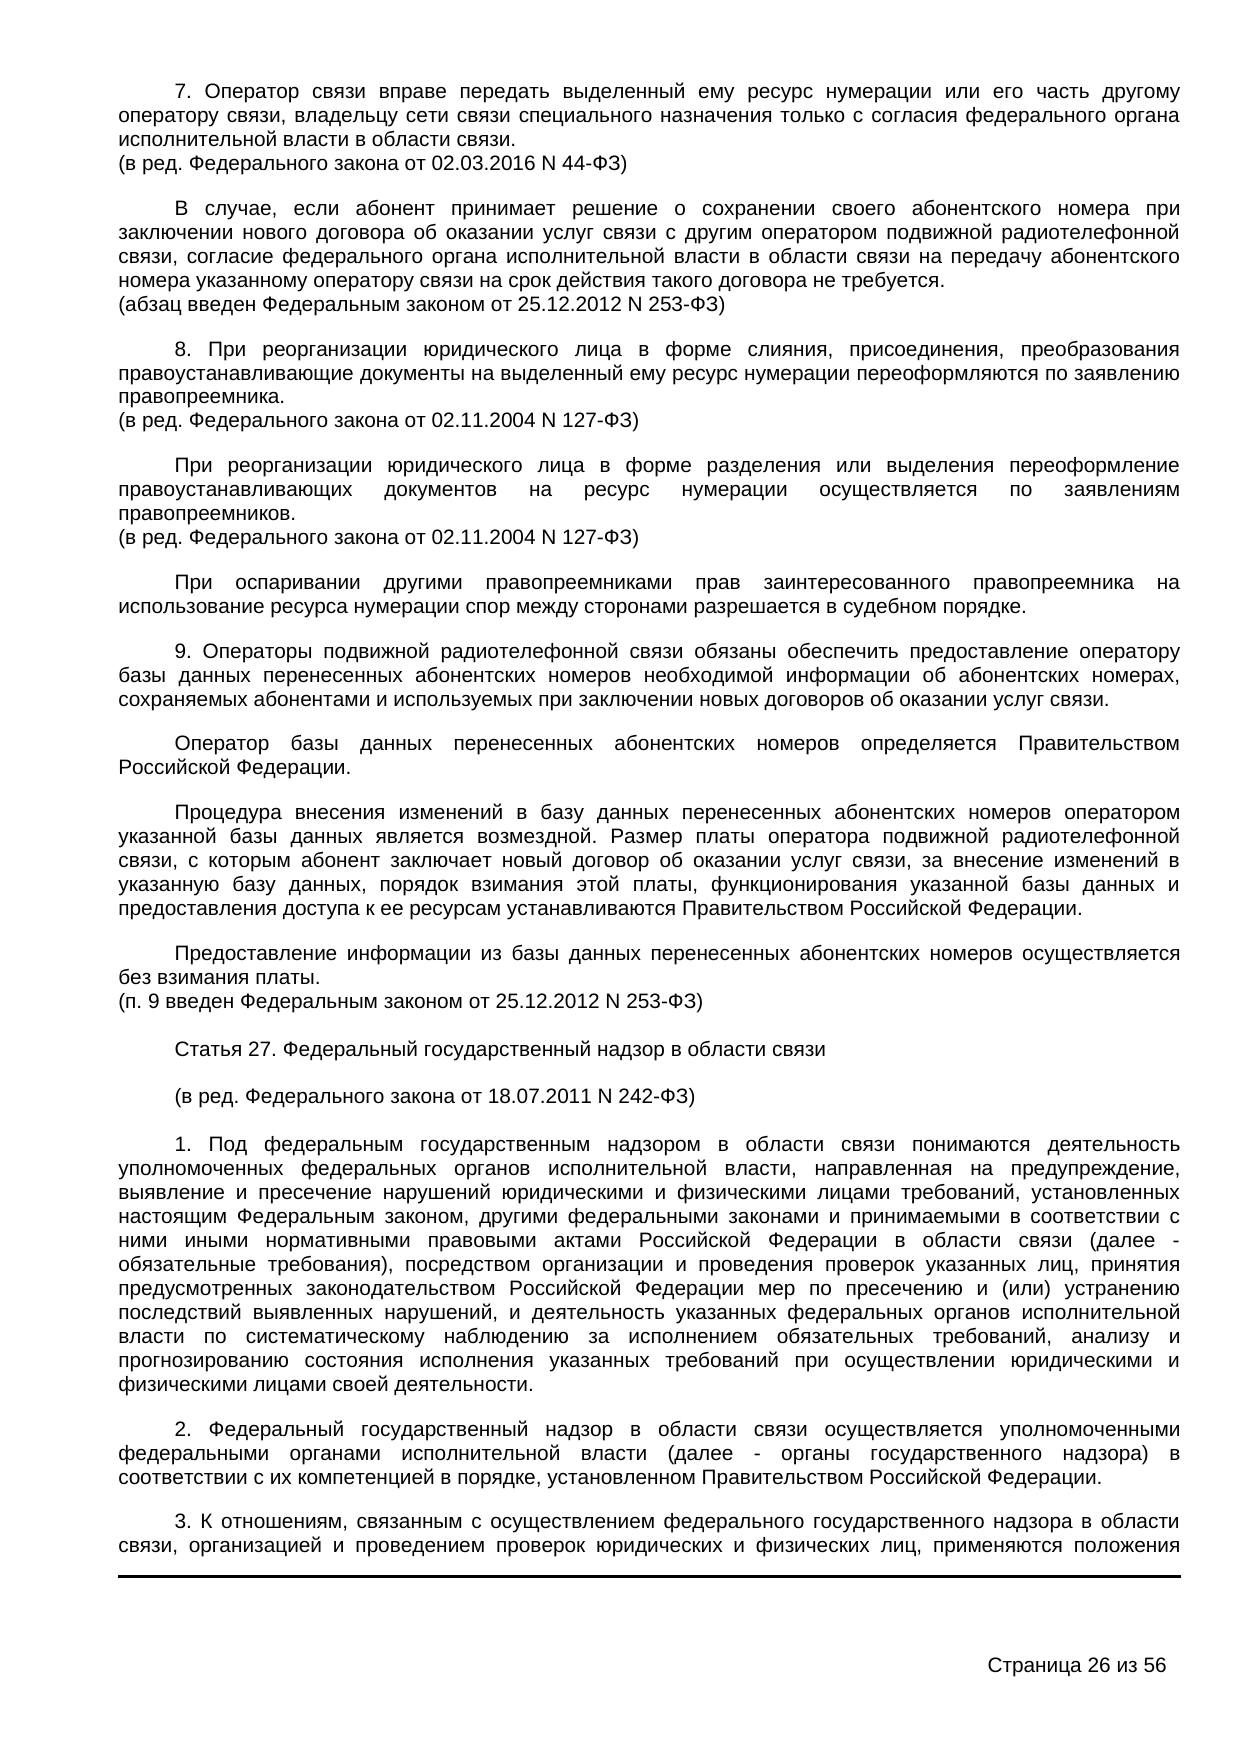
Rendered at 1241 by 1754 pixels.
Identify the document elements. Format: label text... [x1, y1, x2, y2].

title Статья 27. Федеральный государственный надзор в области связи [118, 1036, 1181, 1060]
text (в ред. Федерального закона от 02.11.2004 N 127-ФЗ) [118, 408, 1181, 432]
text 8. При реорганизации юридического лица в форме слияния, присоединения, преобразования правоустанавливающие документы на выделенный ему ресурс нумерации переоформляются по заявлению правопреемника. [118, 336, 1181, 408]
text (в ред. Федерального закона от 02.03.2016 N 44-ФЗ) [118, 151, 1181, 175]
text Предоставление информации из базы данных перенесенных абонентских номеров осуществляется без взимания платы. [118, 941, 1181, 988]
text В случае, если абонент принимает решение о сохранении своего абонентского номера при заключении нового договора об оказании услуг связи с другим оператором подвижной радиотелефонной связи, согласие федерального органа исполнительной власти в области связи на передачу абонентского номера указанному оператору связи на срок действия такого договора не требуется. [118, 196, 1181, 292]
text Оператор базы данных перенесенных абонентских номеров определяется Правительством Российской Федерации. [118, 731, 1181, 779]
text При оспаривании другими правопреемниками прав заинтересованного правопреемника на использование ресурса нумерации спор между сторонами разрешается в судебном порядке. [118, 570, 1181, 618]
text (в ред. Федерального закона от 02.11.2004 N 127-ФЗ) [118, 525, 1181, 549]
text Процедура внесения изменений в базу данных перенесенных абонентских номеров оператором указанной базы данных является возмездной. Размер платы оператора подвижной радиотелефонной связи, с которым абонент заключает новый договор об оказании услуг связи, за внесение изменений в указанную базу данных, порядок взимания этой платы, функционирования указанной базы данных и предоставления доступа к ее ресурсам устанавливаются Правительством Российской Федерации. [118, 800, 1181, 920]
text (абзац введен Федеральным законом от 25.12.2012 N 253-ФЗ) [118, 292, 1181, 316]
text 1. Под федеральным государственным надзором в области связи понимаются деятельность уполномоченных федеральных органов исполнительной власти, направленная на предупреждение, выявление и пресечение нарушений юридическими и физическими лицами требований, установленных настоящим Федеральным законом, другими федеральными законами и принимаемыми в соответствии с ними иными нормативными правовыми актами Российской Федерации в области связи (далее - обязательные требования), посредством организации и проведения проверок указанных лиц, принятия предусмотренных законодательством Российской Федерации мер по пресечению и (или) устранению последствий выявленных нарушений, и деятельность указанных федеральных органов исполнительной власти по систематическому наблюдению за исполнением обязательных требований, анализу и прогнозированию состояния исполнения указанных требований при осуществлении юридическими и физическими лицами своей деятельности. [118, 1132, 1181, 1396]
text (в ред. Федерального закона от 18.07.2011 N 242-ФЗ) [118, 1084, 1181, 1108]
text 9. Операторы подвижной радиотелефонной связи обязаны обеспечить предоставление оператору базы данных перенесенных абонентских номеров необходимой информации об абонентских номерах, сохраняемых абонентами и используемых при заключении новых договоров об оказании услуг связи. [118, 638, 1181, 710]
text 2. Федеральный государственный надзор в области связи осуществляется уполномоченными федеральными органами исполнительной власти (далее - органы государственного надзора) в соответствии с их компетенцией в порядке, установленном Правительством Российской Федерации. [118, 1417, 1181, 1488]
text (п. 9 введен Федеральным законом от 25.12.2012 N 253-ФЗ) [118, 988, 1181, 1012]
text При реорганизации юридического лица в форме разделения или выделения переоформление правоустанавливающих документов на ресурс нумерации осуществляется по заявлениям правопреемников. [118, 453, 1181, 525]
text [118, 1509, 1181, 1557]
text 7. Оператор связи вправе передать выделенный ему ресурс нумерации или его часть другому оператору связи, владельцу сети связи специального назначения только с согласия федерального органа исполнительной власти в области связи. [118, 79, 1181, 151]
